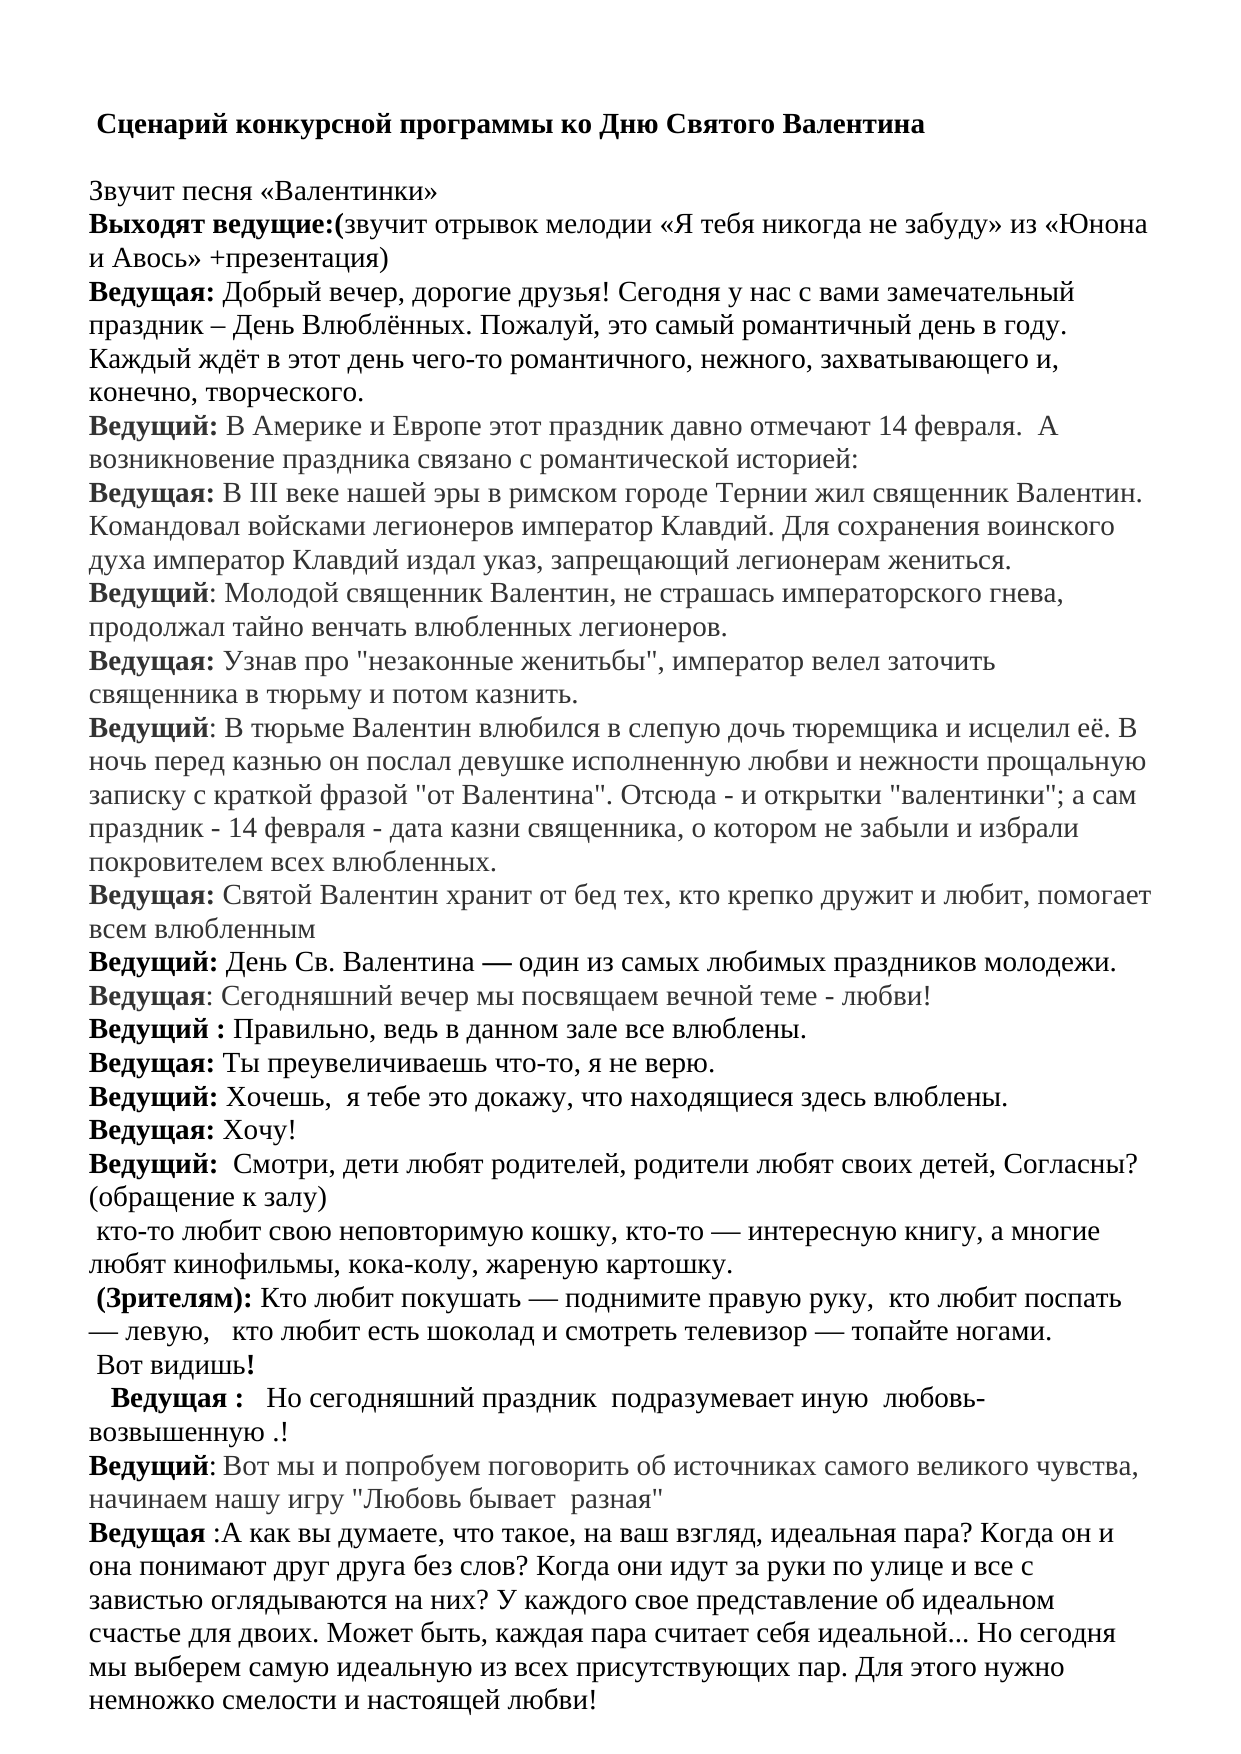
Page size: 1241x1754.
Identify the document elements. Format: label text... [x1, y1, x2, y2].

text Ведущая: Сегодняшний вечер мы посвящаем вечной теме - любви! [89, 978, 1152, 1012]
text Ведущая: Святой Валентин хранит от бед тех, кто крепко дружит и любит, помогает всем влюбленным [89, 877, 1152, 944]
text Ведущий: День Св. Валентина — один из самых любимых праздников молодежи. [89, 944, 1152, 978]
text Ведущий: Смотри, дети любят родителей, родители любят своих детей, Согласны? (обращение к залу) [89, 1146, 1152, 1213]
text Ведущая: Ты преувеличиваешь что-то, я не верю. [89, 1045, 1152, 1079]
text Ведущая : Но сегодняшний праздник подразумевает иную любовь-возвышенную .! [89, 1381, 1152, 1448]
text Ведущий: Хочешь, я тебе это докажу, что находящиеся здесь влюблены. [89, 1079, 1152, 1112]
text Ведущая: Узнав про "незаконные женитьбы", император велел заточить священника в тюрьму и потом казнить. [89, 643, 1152, 710]
text (Зрителям): Кто любит покушать — поднимите правую руку, кто любит поспать — левую, кто любит есть шоколад и смотреть телевизор — топайте ногами. [89, 1280, 1152, 1347]
text Ведущий: Молодой священник Валентин, не страшась императорского гнева, продолжал тайно венчать влюбленных легионеров. [89, 576, 1152, 643]
text кто-то любит свою неповторимую кошку, кто-то — интересную книгу, а многие любят кинофильмы, кока-колу, жареную картошку. [89, 1213, 1152, 1280]
text Ведущий : Правильно, ведь в данном зале все влюблены. [89, 1012, 1152, 1045]
text Ведущий: Вот мы и попробуем поговорить об источниках самого великого чувства, начинаем нашу игру "Любовь бывает разная" [89, 1448, 1152, 1515]
text Выходят ведущие:(звучит отрывок мелодии «Я тебя никогда не забуду» из «Юнона и Авось» +презентация) [89, 207, 1152, 274]
text Ведущая :А как вы думаете, что такое, на ваш взгляд, идеальная пара? Когда он и она понимают друг друга без слов? Когда они идут за руки по улице и все с завистью оглядываются на них? У каждого свое представление об идеальном счастье для двоих. Может быть, каждая пара считает себя идеальной... Но сегодня мы выберем самую идеальную из всех присутствующих пар. Для этого нужно немножко смелости и настоящей любви! [89, 1515, 1152, 1716]
text Ведущий: В Америке и Европе этот праздник давно отмечают 14 февраля. А возникновение праздника связано с романтической историей: [89, 408, 1152, 475]
text Звучит песня «Валентинки» [89, 173, 1152, 207]
text Ведущий: В тюрьме Валентин влюбился в слепую дочь тюремщика и исцелил её. В ночь перед казнью он послал девушке исполненную любви и нежности прощальную записку с краткой фразой "от Валентина". Отсюда - и открытки "валентинки"; а сам праздник - 14 февраля - дата казни священника, о котором не забыли и избрали покровителем всех влюбленных. [89, 710, 1152, 877]
text Ведущая: Хочу! [89, 1112, 1152, 1146]
text Вот видишь! [89, 1347, 1152, 1381]
text Ведущая: В III веке нашей эры в римском городе Тернии жил священник Валентин. Командовал войсками легионеров император Клавдий. Для сохранения воинского духа император Клавдий издал указ, запрещающий легионерам жениться. [89, 475, 1152, 576]
text Ведущая: Добрый вечер, дорогие друзья! Сегодня у нас с вами замечательный праздник – День Влюблённых. Пожалуй, это самый романтичный день в году. Каждый ждёт в этот день чего-то романтичного, нежного, захватывающего и, конечно, творческого. [89, 274, 1152, 408]
text Сценарий конкурсной программы ко Дню Святого Валентина [89, 106, 1152, 139]
